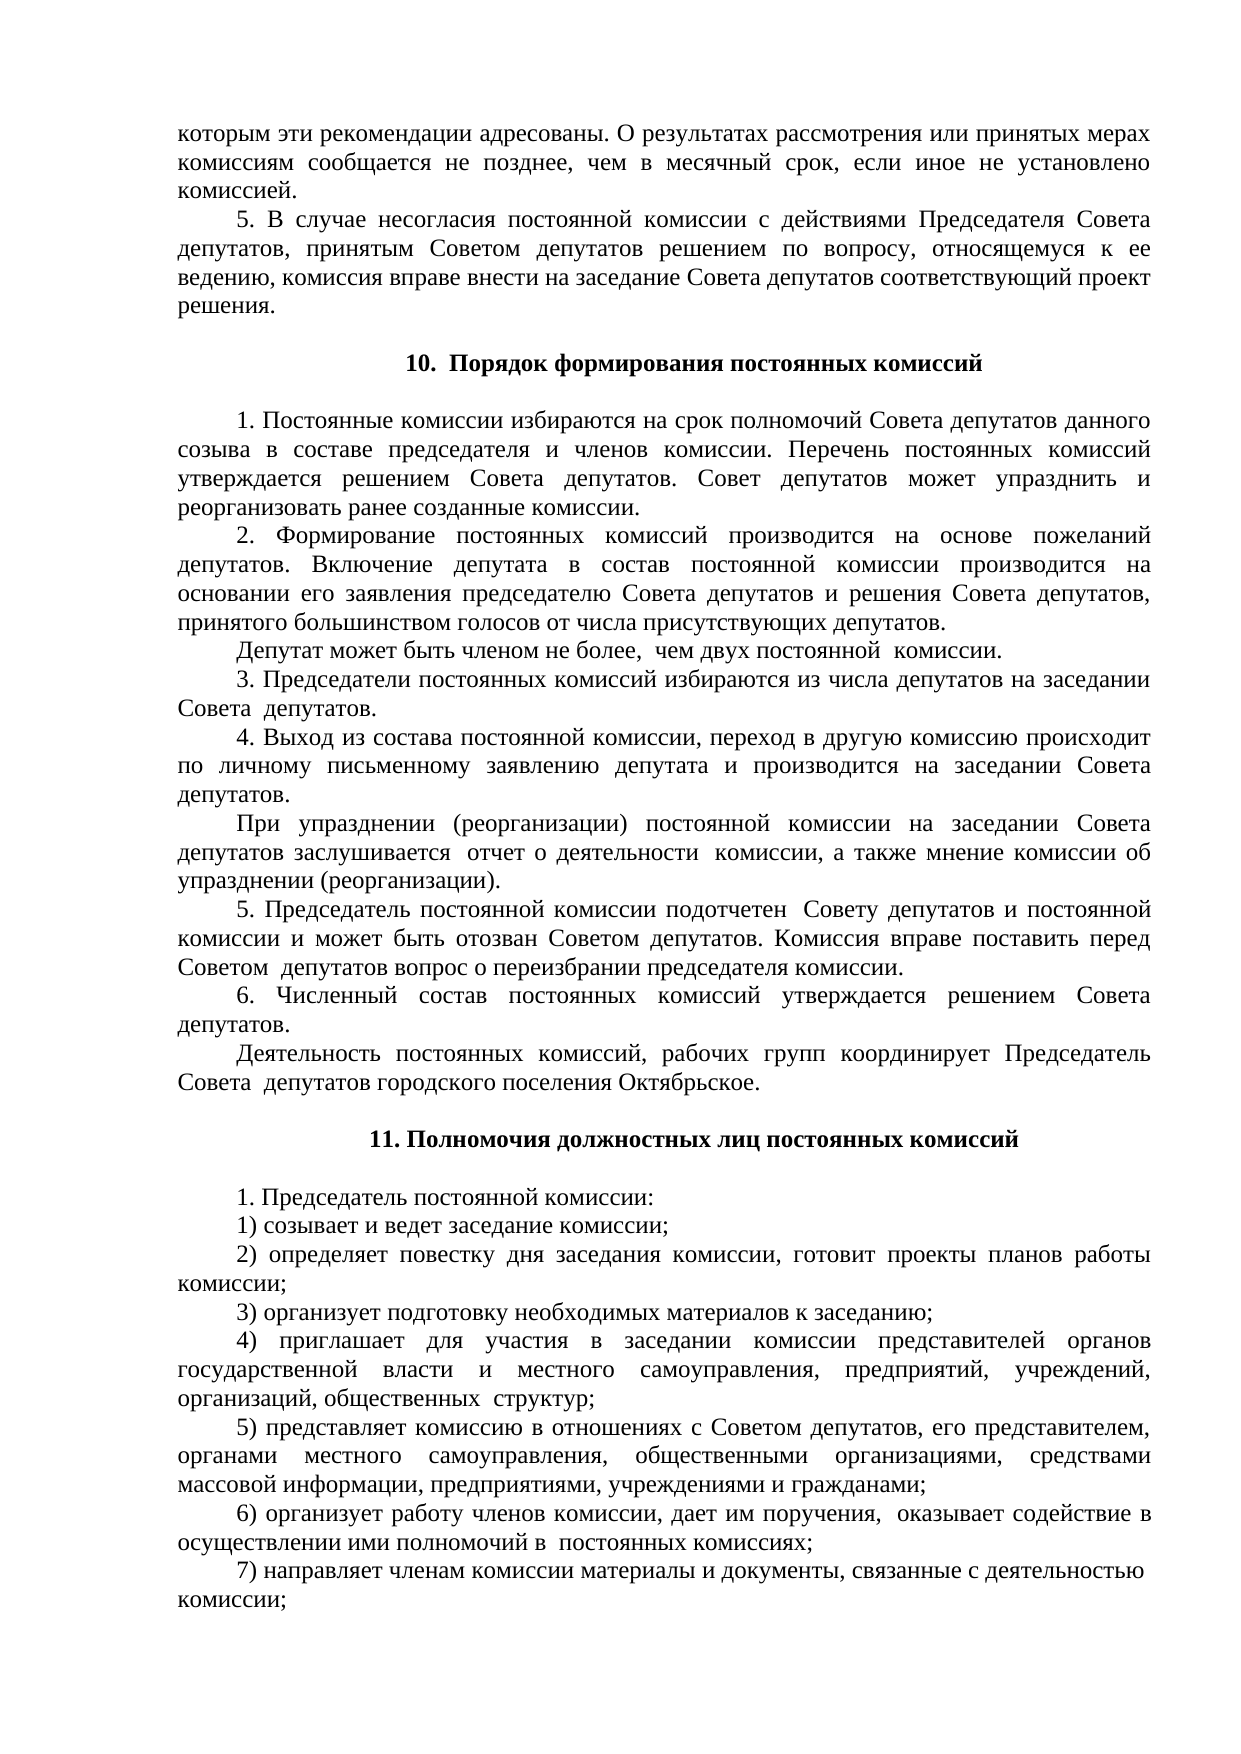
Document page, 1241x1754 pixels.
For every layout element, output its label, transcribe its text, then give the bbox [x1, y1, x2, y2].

text 6. Численный состав постоянных комиссий утверждается решением Совета депутатов. [177, 981, 1152, 1038]
text 5. В случае несогласия постоянной комиссии с действиями Председателя Совета депутатов, принятым Советом депутатов решением по вопросу, относящемуся к ее ведению, комиссия вправе внести на заседание Совета депутатов соответствующий проект решения. [177, 204, 1152, 319]
text 1) созывает и ведет заседание комиссии; [177, 1211, 1152, 1239]
text 1. Постоянные комиссии избираются на срок полномочий Совета депутатов данного созыва в составе председателя и членов комиссии. Перечень постоянных комиссий утверждается решением Совета депутатов. Совет депутатов может упразднить и реорганизовать ранее созданные комиссии. [177, 406, 1152, 521]
text 2. Формирование постоянных комиссий производится на основе пожеланий депутатов. Включение депутата в состав постоянной комиссии производится на основании его заявления председателю Совета депутатов и решения Совета депутатов, принятого большинством голосов от числа присутствующих депутатов. [177, 521, 1152, 636]
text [177, 118, 1152, 204]
text 3) организует подготовку необходимых материалов к заседанию; [177, 1297, 1152, 1326]
text 11. Полномочия должностных лиц постоянных комиссий [177, 1124, 1152, 1153]
text 4. Выход из состава постоянной комиссии, переход в другую комиссию происходит по личному письменному заявлению депутата и производится на заседании Совета депутатов. [177, 722, 1152, 808]
text Деятельность постоянных комиссий, рабочих групп координирует Председатель Совета депутатов городского поселения Октябрьское. [177, 1038, 1152, 1096]
text 7) направляет членам комиссии материалы и документы, связанные с деятельностью комиссии; [177, 1556, 1152, 1613]
text 3. Председатели постоянных комиссий избираются из числа депутатов на заседании Совета депутатов. [177, 664, 1152, 722]
text 5) представляет комиссию в отношениях с Советом депутатов, его представителем, органами местного самоуправления, общественными организациями, средствами массовой информации, предприятиями, учреждениями и гражданами; [177, 1412, 1152, 1498]
text 1. Председатель постоянной комиссии: [177, 1182, 1152, 1211]
text 2) определяет повестку дня заседания комиссии, готовит проекты планов работы комиссии; [177, 1239, 1152, 1297]
text Депутат может быть членом не более, чем двух постоянной комиссии. [177, 636, 1152, 664]
text 6) организует работу членов комиссии, дает им поручения, оказывает содействие в осуществлении ими полномочий в постоянных комиссиях; [177, 1498, 1152, 1556]
text 10. Порядок формирования постоянных комиссий [177, 348, 1152, 377]
text При упразднении (реорганизации) постоянной комиссии на заседании Совета депутатов заслушивается отчет о деятельности комиссии, а также мнение комиссии об упразднении (реорганизации). [177, 808, 1152, 894]
text 4) приглашает для участия в заседании комиссии представителей органов государственной власти и местного самоуправления, предприятий, учреждений, организаций, общественных структур; [177, 1326, 1152, 1412]
text 5. Председатель постоянной комиссии подотчетен Совету депутатов и постоянной комиссии и может быть отозван Советом депутатов. Комиссия вправе поставить перед Советом депутатов вопрос о переизбрании председателя комиссии. [177, 894, 1152, 981]
